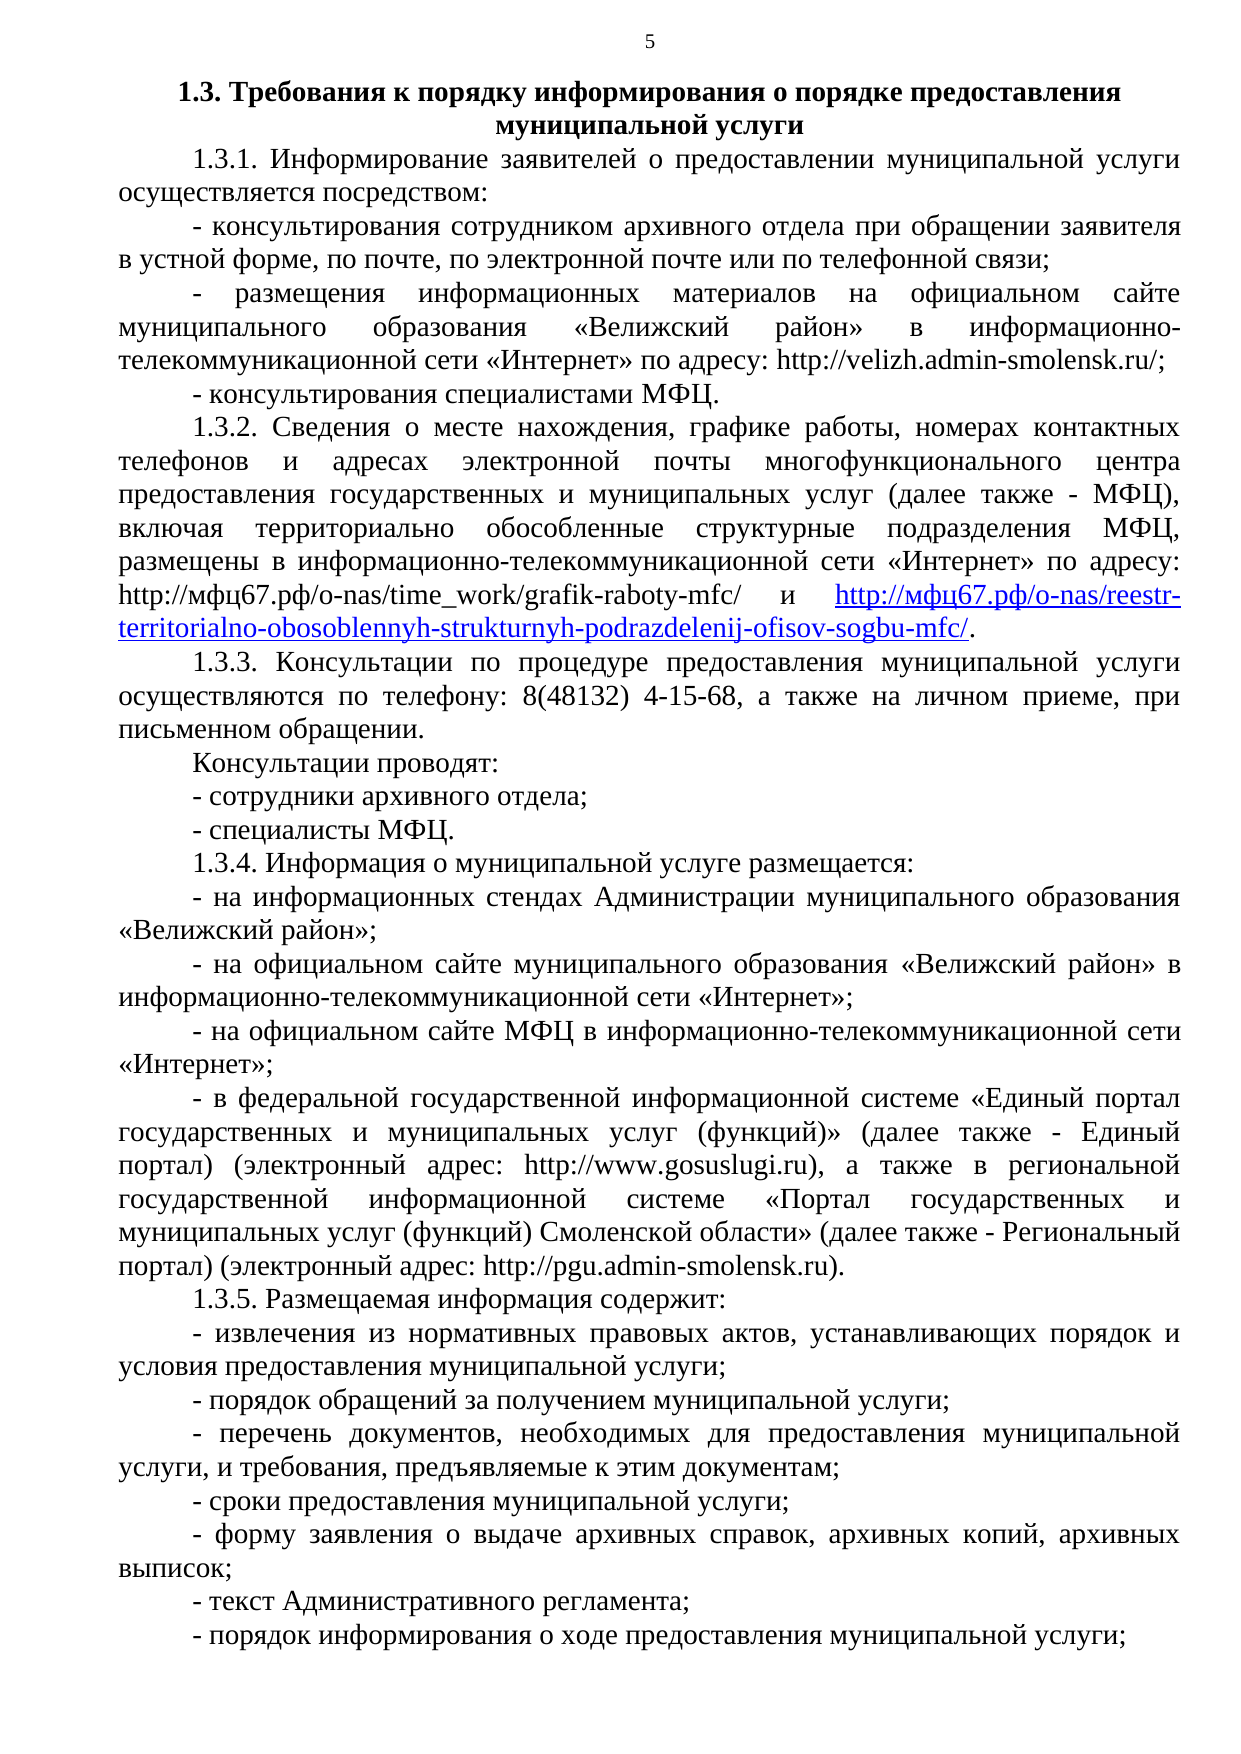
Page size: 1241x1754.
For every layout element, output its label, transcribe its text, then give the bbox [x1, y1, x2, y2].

text муниципальной услуги [118, 107, 1181, 141]
text 1.3.5. Размещаемая информация содержит: [118, 1281, 1181, 1315]
text - порядок информирования о ходе предоставления муниципальной услуги; [118, 1617, 1181, 1650]
text 1.3.4. Информация о муниципальной услуге размещается: [118, 845, 1181, 879]
text - на официальном сайте МФЦ в информационно-телекоммуникационной сети «Интернет»; [118, 1013, 1181, 1080]
text - форму заявления о выдаче архивных справок, архивных копий, архивных выписок; [118, 1516, 1181, 1583]
text - извлечения из нормативных правовых актов, устанавливающих порядок и условия предоставления муниципальной услуги; [118, 1315, 1181, 1382]
text - на информационных стендах Администрации муниципального образования «Велижский район»; [118, 879, 1181, 946]
text 1.3.3. Консультации по процедуре предоставления муниципальной услуги осуществляются по телефону: 8(48132) 4-15-68, а также на личном приеме, при письменном обращении. [118, 644, 1181, 745]
text - размещения информационных материалов на официальном сайте муниципального образования «Велижский район» в информационно-телекоммуникационной сети «Интернет» по адресу: http://velizh.admin-smolensk.ru/; [118, 275, 1181, 376]
text - консультирования специалистами МФЦ. [118, 376, 1181, 409]
text - специалисты МФЦ. [118, 812, 1181, 845]
text - сотрудники архивного отдела; [118, 778, 1181, 812]
text - на официальном сайте муниципального образования «Велижский район» в информационно-телекоммуникационной сети «Интернет»; [118, 946, 1181, 1013]
text - в федеральной государственной информационной системе «Единый портал государственных и муниципальных услуг (функций)» (далее также - Единый портал) (электронный адрес: http://www.gosuslugi.ru), а также в региональной государственной информационной системе «Портал государственных и муниципальных услуг (функций) Смоленской области» (далее также - Региональный портал) (электронный адрес: http://pgu.admin-smolensk.ru). [118, 1080, 1181, 1281]
text - перечень документов, необходимых для предоставления муниципальной услуги, и требования, предъявляемые к этим документам; [118, 1416, 1181, 1483]
text 1.3. Требования к порядку информирования о порядке предоставления [118, 74, 1181, 107]
text - текст Административного регламента; [118, 1583, 1181, 1617]
text - консультирования сотрудником архивного отдела при обращении заявителя в устной форме, по почте, по электронной почте или по телефонной связи; [118, 208, 1181, 275]
text 1.3.1. Информирование заявителей о предоставлении муниципальной услуги осуществляется посредством: [118, 141, 1181, 208]
text - порядок обращений за получением муниципальной услуги; [118, 1382, 1181, 1416]
text - сроки предоставления муниципальной услуги; [118, 1483, 1181, 1516]
text 1.3.2. Сведения о месте нахождения, графике работы, номерах контактных телефонов и адресах электронной почты многофункционального центра предоставления государственных и муниципальных услуг (далее также - МФЦ), включая территориально обособленные структурные подразделения МФЦ, размещены в информационно-телекоммуникационной сети «Интернет» по адресу: http://мфц67.рф/o-nas/time_work/grafik-raboty-mfc/ и http://мфц67.рф/o-nas/reestr-territorialno-obosoblennyh-strukturnyh-podrazdelenij-ofisov-sogbu-mfc/. [118, 409, 1181, 644]
text Консультации проводят: [118, 745, 1181, 778]
